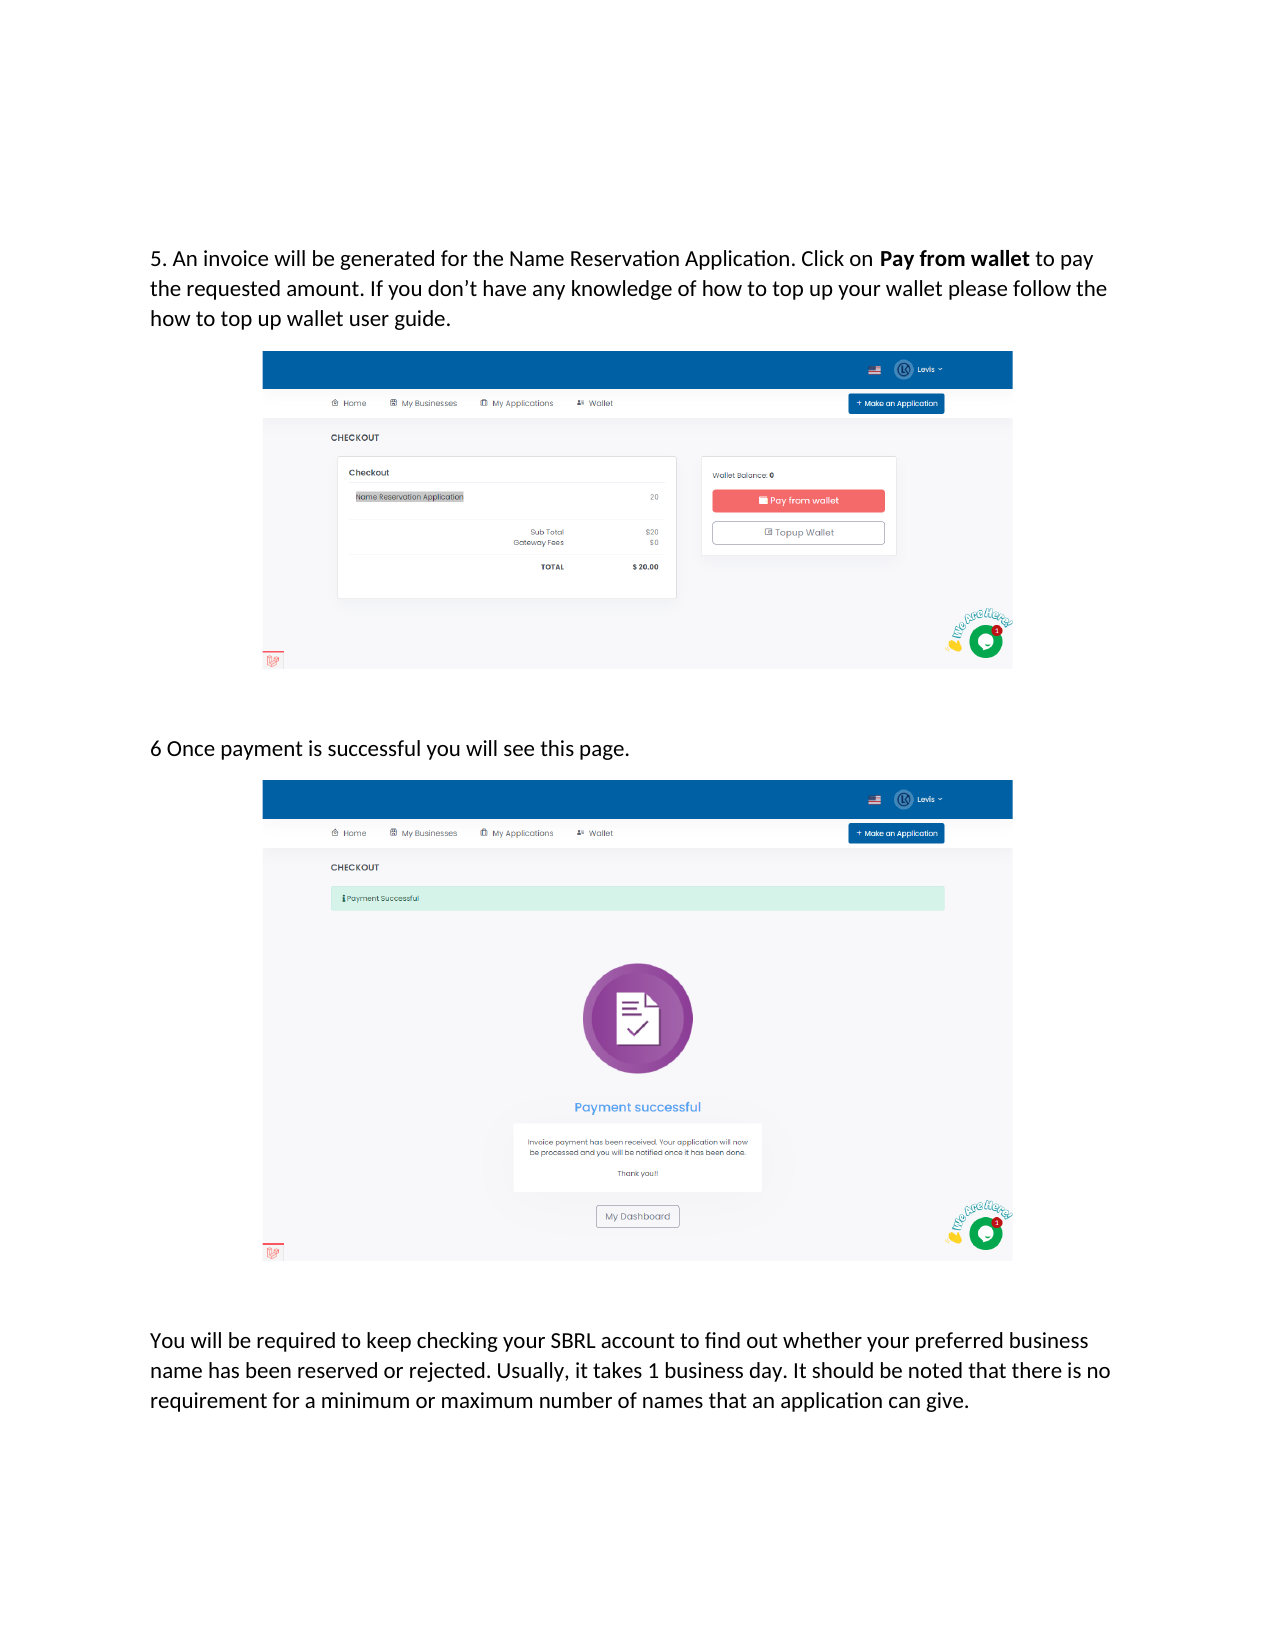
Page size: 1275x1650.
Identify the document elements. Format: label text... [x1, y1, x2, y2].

text You will be required to keep checking your SBRL account to find out whether your preferred business name has been reserved or rejected. Usually, it takes 1 business day. It should be noted that there is no requirement for a minimum or maximum number of names that an application can give. [150, 1326, 1125, 1415]
text 5. An invoice will be generated for the Name Reservation Application. Click on Pay from wallet to pay the requested amount. If you don’t have any knowledge of how to top up your wallet please follow the how to top up wallet user guide. [150, 244, 1125, 332]
text 6 Once payment is successful you will see this page. [150, 734, 1125, 762]
